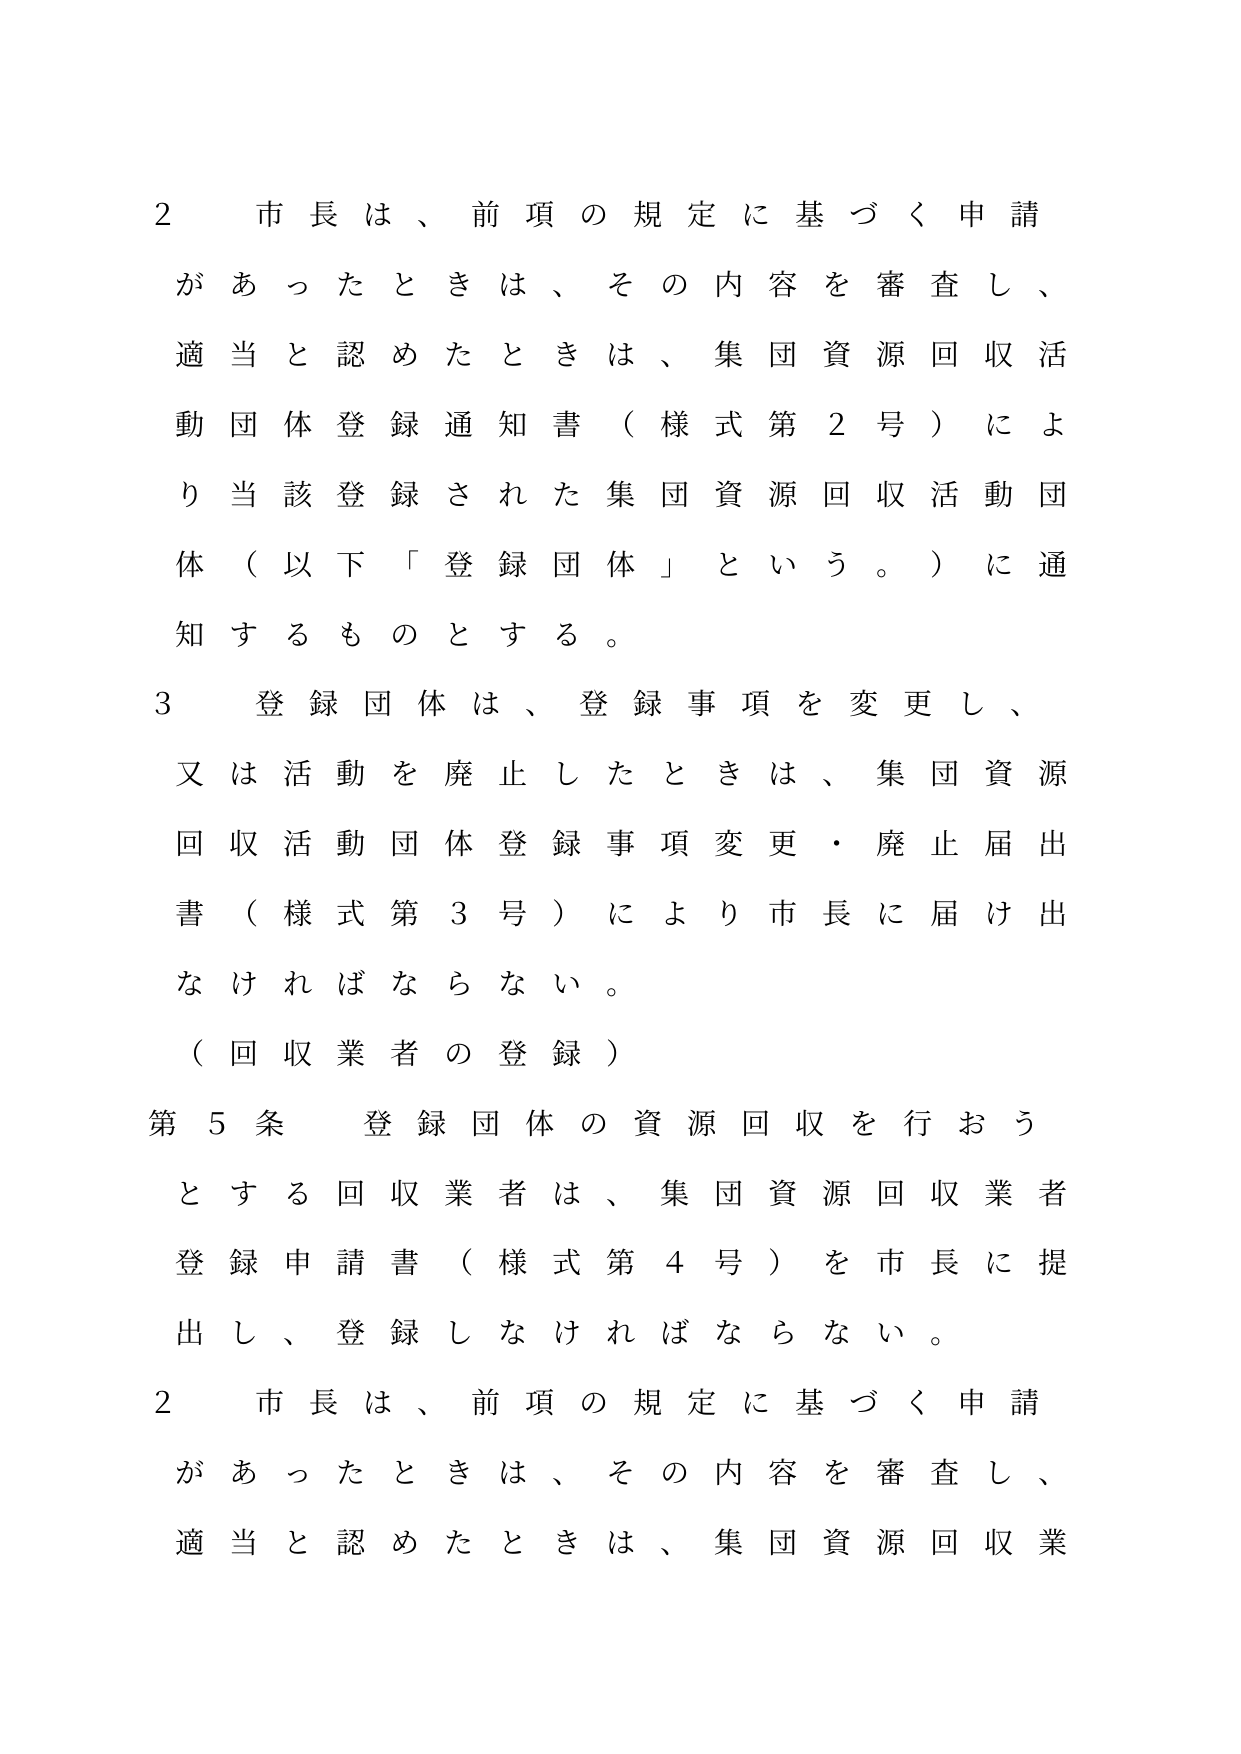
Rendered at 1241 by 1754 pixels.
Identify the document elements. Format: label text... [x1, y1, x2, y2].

text （回収業者の登録） [170, 1017, 1092, 1087]
text ３ 登録団体は、登録事項を変更し、又は活動を廃止したときは、集団資源回収活動団体登録事項変更・廃止届出書（様式第３号）により市長に届け出なければならない。 [148, 667, 1092, 1017]
text ２ 市長は、前項の規定に基づく申請があったときは、その内容を審査し、適当と認めたときは、集団資源回収活動団体登録通知書（様式第２号）により当該登録された集団資源回収活動団体（以下「登録団体」という。）に通知するものとする。 [148, 178, 1092, 667]
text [148, 1366, 1092, 1576]
text 第５条 登録団体の資源回収を行おうとする回収業者は、集団資源回収業者登録申請書（様式第４号）を市長に提出し、登録しなければならない。 [148, 1087, 1092, 1366]
